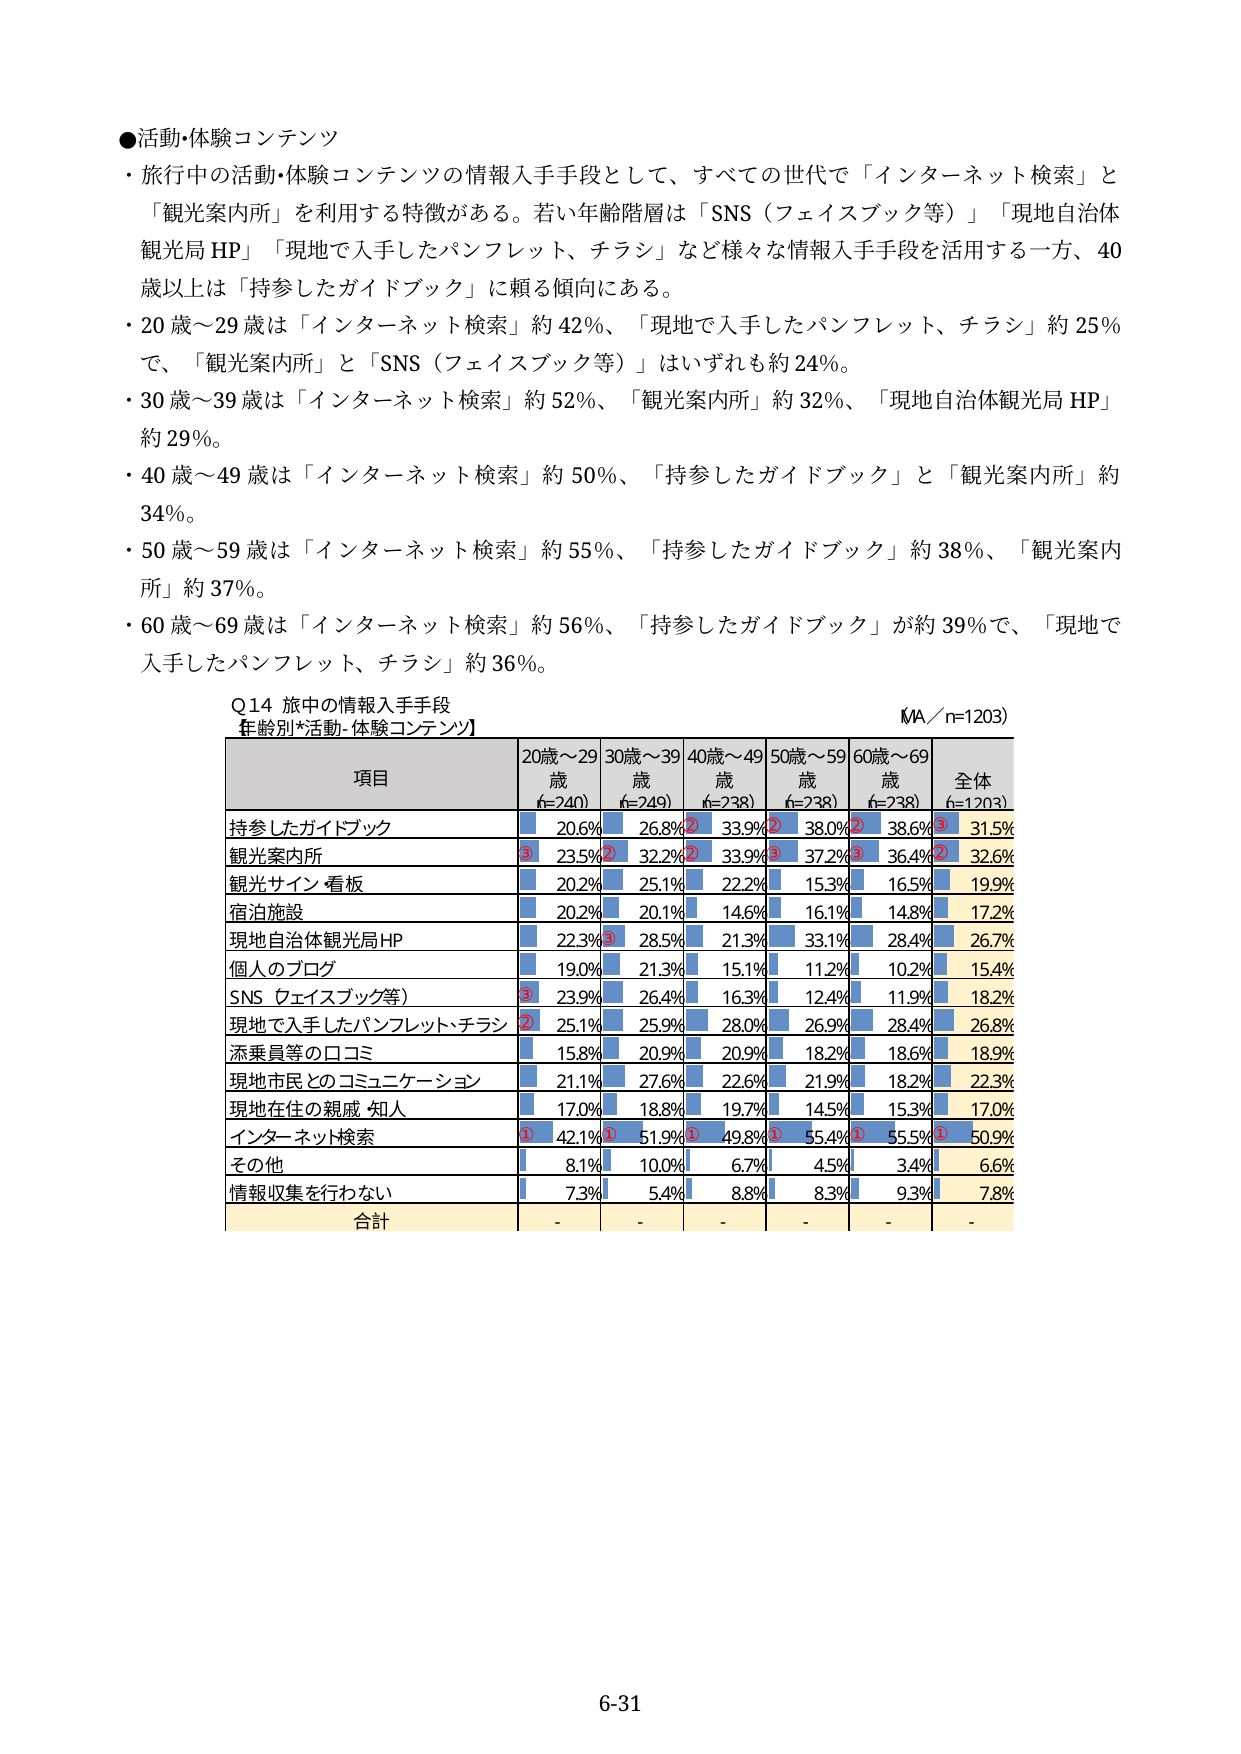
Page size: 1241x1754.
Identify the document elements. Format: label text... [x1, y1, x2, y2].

text ・20歳～29歳は「インターネット検索」約42％、「現地で入手したパンフレット、チラシ」約25％で、「観光案内所」と「SNS（フェイスブック等）」はいずれも約24％。 [118, 306, 1122, 381]
text ・旅行中の活動•体験コンテンツの情報入手手段として、すべての世代で「インターネット検索」と「観光案内所」を利用する特徴がある。若い年齢階層は「SNS（フェイスブック等）」「現地自治体観光局HP」「現地で入手したパンフレット、チラシ」など様々な情報入手手段を活用する一方、40歳以上は「持参したガイドブック」に頼る傾向にある。 [118, 156, 1122, 306]
text ●活動•体験コンテンツ [118, 118, 1122, 156]
text ・30歳～39歳は「インターネット検索」約52％、「観光案内所」約32％、「現地自治体観光局HP」約29％。 [118, 381, 1122, 456]
text ・50歳～59歳は「インターネット検索」約55％、「持参したガイドブック」約38％、「観光案内所」約37％。 [118, 531, 1122, 606]
text ・60歳～69歳は「インターネット検索」約56％、「持参したガイドブック」が約39％で、「現地で入手したパンフレット、チラシ」約36％。 [118, 606, 1122, 681]
text ・40歳～49歳は「インターネット検索」約50％、「持参したガイドブック」と「観光案内所」約34％。 [118, 456, 1122, 531]
